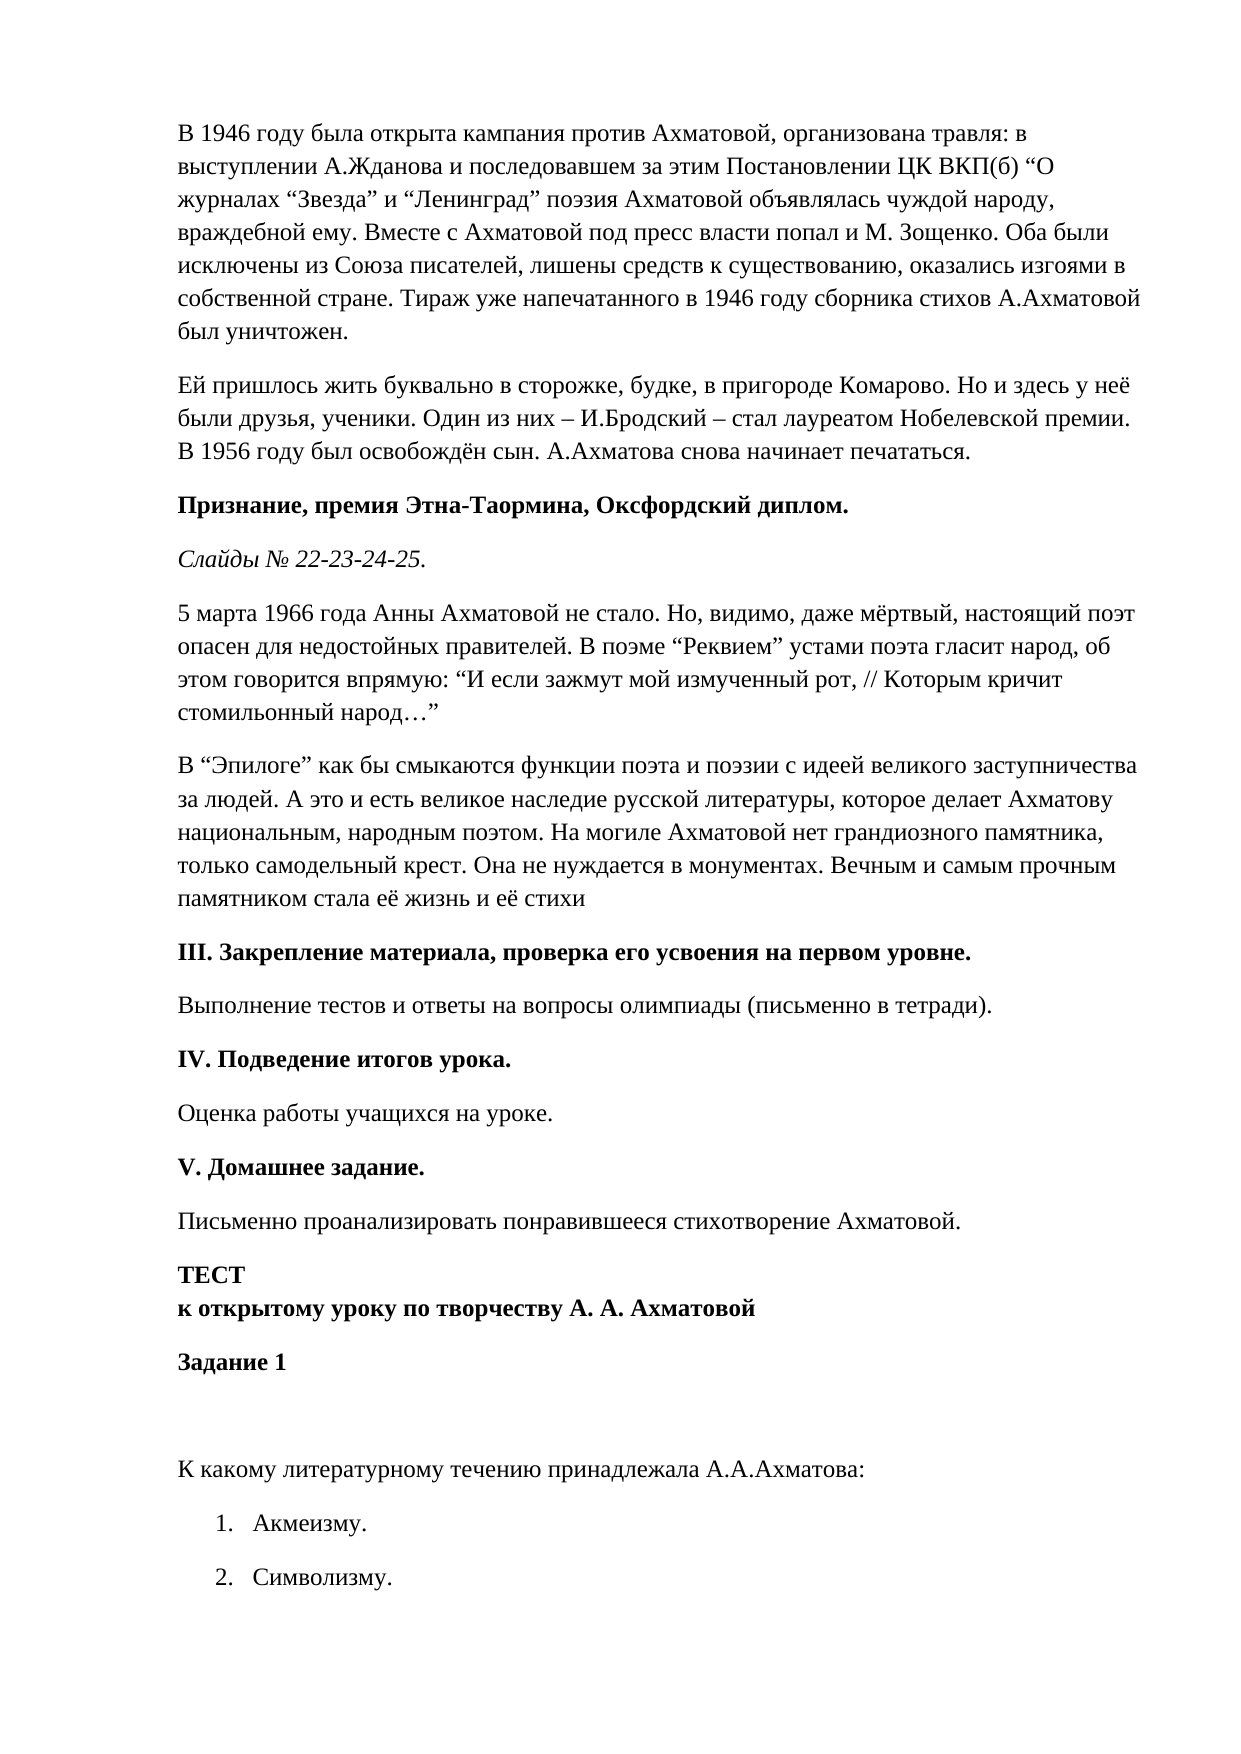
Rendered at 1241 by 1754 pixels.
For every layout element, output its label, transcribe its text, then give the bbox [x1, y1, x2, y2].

text К какому литературному течению принадлежала А.А.Ахматова: [177, 1454, 1152, 1483]
text ТЕСТ к открытому уроку по творчеству А. А. Ахматовой [177, 1260, 1152, 1321]
text В “Эпилоге” как бы смыкаются функции поэта и поэзии с идеей великого заступничества за людей. А это и есть великое наследие русской литературы, которое делает Ахматову национальным, народным поэтом. На могиле Ахматовой нет грандиозного памятника, только самодельный крест. Она не нуждается в монументах. Вечным и самым прочным памятником стала её жизнь и её стихи [177, 751, 1152, 911]
text Слайды № 22-23-24-25. [177, 544, 1152, 573]
text 5 марта 1966 года Анны Ахматовой не стало. Но, видимо, даже мёртвый, настоящий поэт опасен для недостойных правителей. В поэме “Реквием” устами поэта гласит народ, об этом говорится впрямую: “И если зажмут мой измученный рот, // Которым кричит стомильонный народ…” [177, 598, 1152, 726]
text Задание 1 [177, 1347, 1152, 1375]
text Оценка работы учащихся на уроке. [177, 1098, 1152, 1127]
list Акмеизму. [215, 1508, 1152, 1537]
text Признание, премия Этна-Таормина, Оксфордский диплом. [177, 490, 1152, 519]
text IV. Подведение итогов урока. [177, 1044, 1152, 1073]
text В 1946 году была открыта кампания против Ахматовой, организована травля: в выступлении А.Жданова и последовавшем за этим Постановлении ЦК ВКП(б) “О журналах “Звезда” и “Ленинград” поэзия Ахматовой объявлялась чуждой народу, враждебной ему. Вместе с Ахматовой под пресс власти попал и М. Зощенко. Оба были исключены из Союза писателей, лишены средств к существованию, оказались изгоями в собственной стране. Тираж уже напечатанного в 1946 году сборника стихов А.Ахматовой был уничтожен. [177, 118, 1152, 345]
list Символизму. [215, 1562, 1152, 1591]
text Ей пришлось жить буквально в сторожке, будке, в пригороде Комарово. Но и здесь у неё были друзья, ученики. Один из них – И.Бродский – стал лауреатом Нобелевской премии. В 1956 году был освобождён сын. А.Ахматова снова начинает печататься. [177, 370, 1152, 465]
text V. Домашнее задание. [177, 1152, 1152, 1181]
text Выполнение тестов и ответы на вопросы олимпиады (письменно в тетради). [177, 990, 1152, 1019]
text Письменно проанализировать понравившееся стихотворение Ахматовой. [177, 1206, 1152, 1234]
text III. Закрепление материала, проверка его усвоения на первом уровне. [177, 937, 1152, 965]
